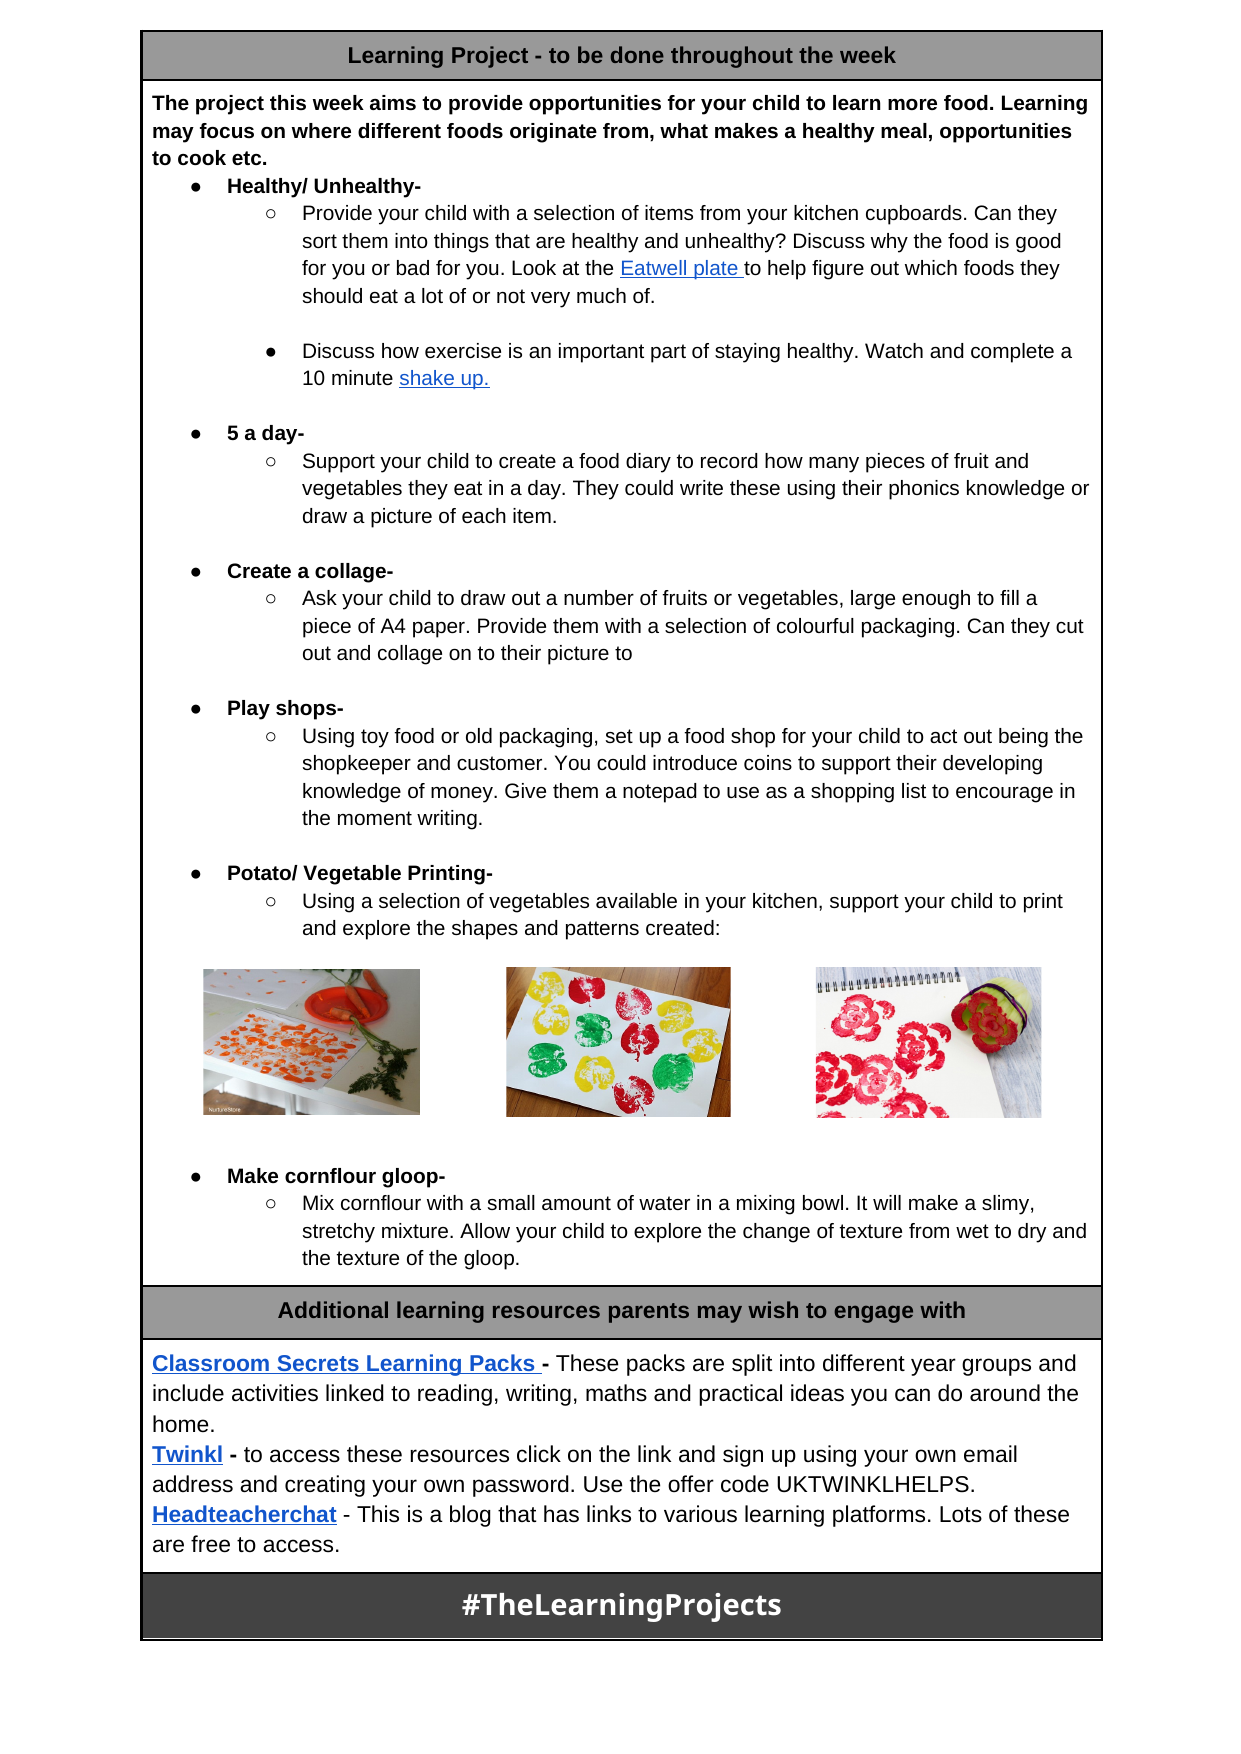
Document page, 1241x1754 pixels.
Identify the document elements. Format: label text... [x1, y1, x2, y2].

picture [203, 969, 420, 1115]
picture [815, 967, 1042, 1118]
picture [506, 967, 731, 1117]
table_cell Additional learning resources parents may wish to engage with [143, 1287, 1101, 1338]
table_cell Classroom Secrets Learning Packs - These packs are split into different year groups and include activities linked to reading, writing, maths and practical ideas you can do around the home. Twinkl - to access these resources click on the link and sign up using your own email address and creating your own password. Use the offer code UKTWINKLHELPS. Headteacherchat - This is a blog that has links to various learning platforms. Lots of these are free to access. [143, 1340, 1101, 1572]
table_cell #TheLearningProjects [143, 1574, 1101, 1638]
table_cell The project this week aims to provide opportunities for your child to learn more food. Learning may focus on where different foods originate from, what makes a healthy meal, opportunities to cook etc. Healthy/ Unhealthy- Provide your child with a selection of items from your kitchen cupboards. Can they sort them into things that are healthy and unhealthy? Discuss why the food is good for you or bad for you. Look at the Eatwell plate to help figure out which foods they should eat a lot of or not very much of. Discuss how exercise is an important part of staying healthy. Watch and complete a 10 minute shake up. 5 a day- Support your child to create a food diary to record how many pieces of fruit and vegetables they eat in a day. They could write these using their phonics knowledge or draw a picture of each item. Create a collage- Ask your child to draw out a number of fruits or vegetables, large enough to fill a piece of A4 paper. Provide them with a selection of colourful packaging. Can they cut out and collage on to their picture to Play shops- Using toy food or old packaging, set up a food shop for your child to act out being the shopkeeper and customer. You could introduce coins to support their developing knowledge of money. Give them a notepad to use as a shopping list to encourage in the moment writing. Potato/ Vegetable Printing- Using a selection of vegetables available in your kitchen, support your child to print and explore the shapes and patterns created: Make cornflour gloop- Mix cornflour with a small amount of water in a mixing bowl. It will make a slimy, stretchy mixture. Allow your child to explore the change of texture from wet to dry and the texture of the gloop. [143, 81, 1101, 1284]
table_cell Learning Project - to be done throughout the week [143, 32, 1101, 79]
